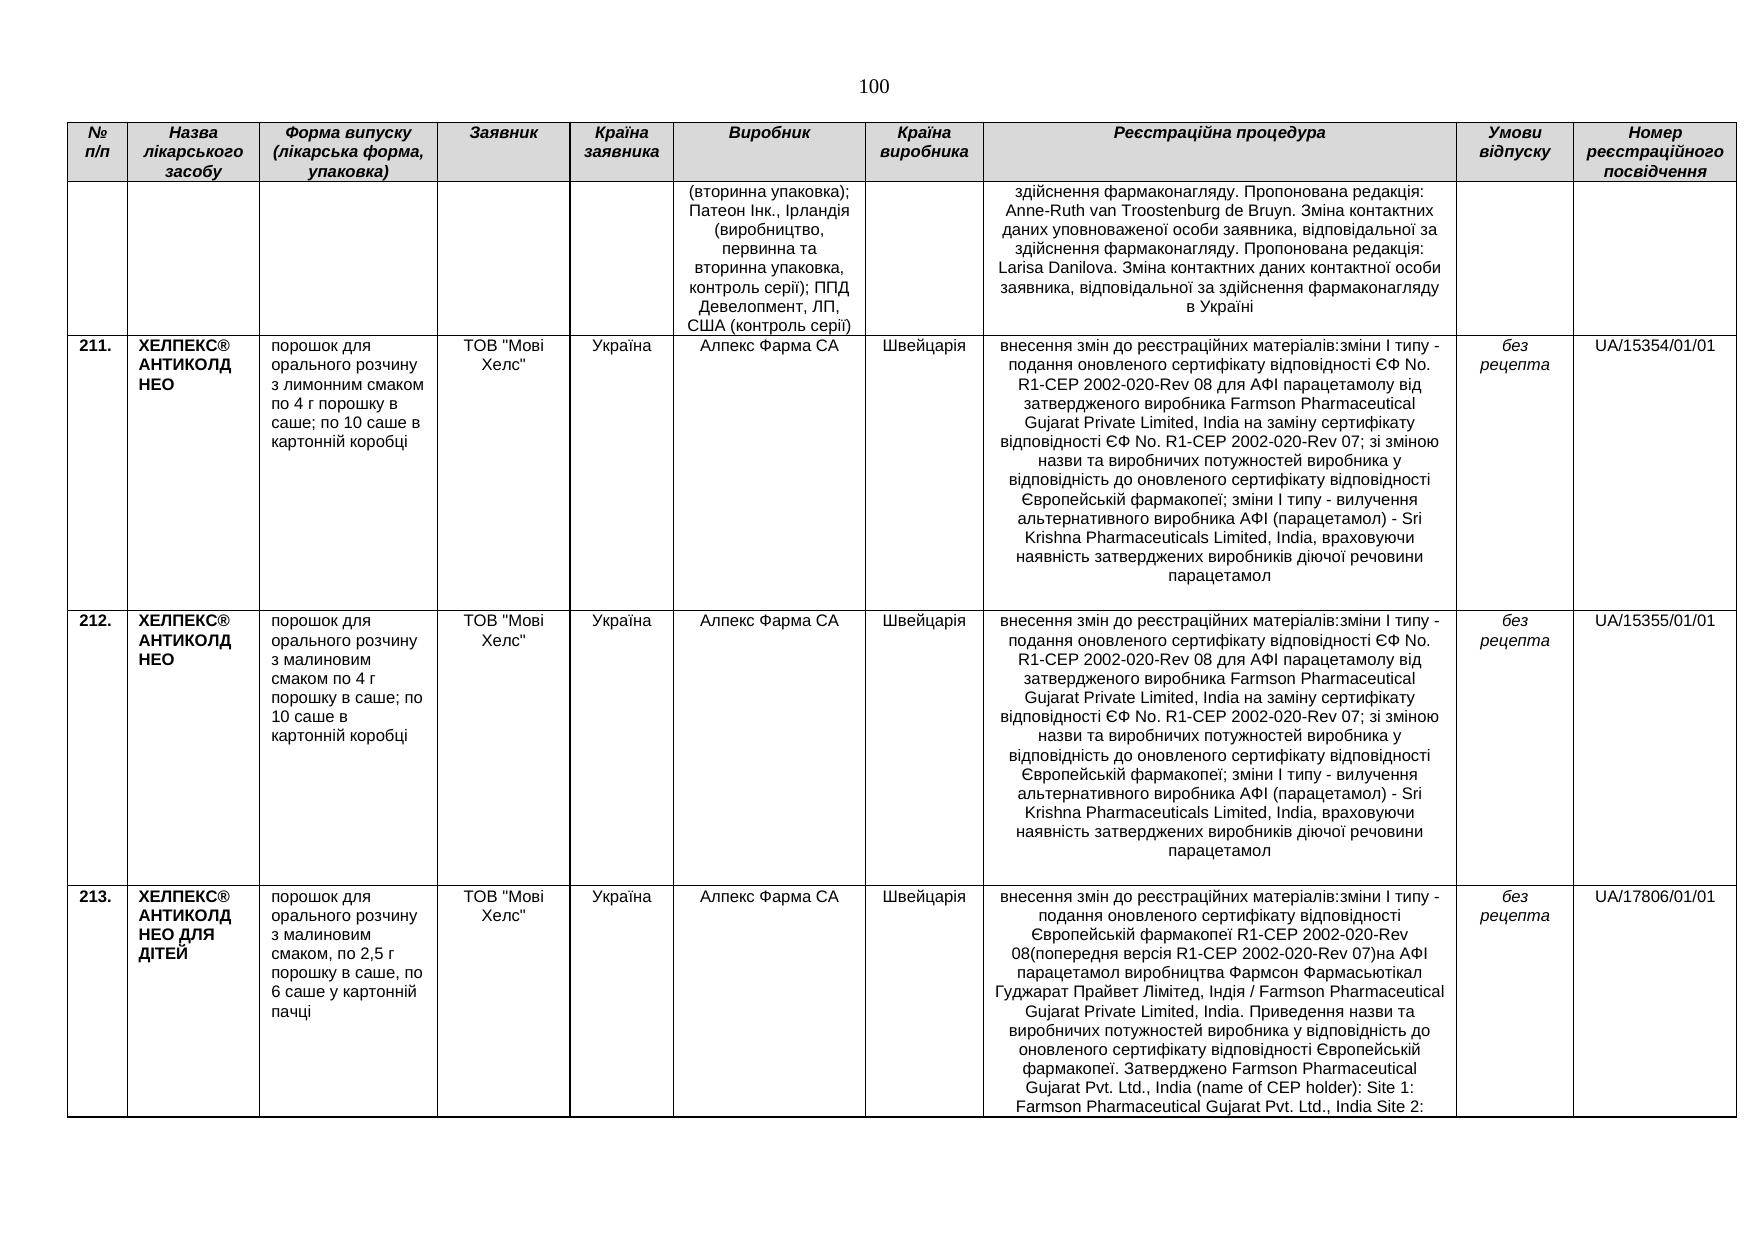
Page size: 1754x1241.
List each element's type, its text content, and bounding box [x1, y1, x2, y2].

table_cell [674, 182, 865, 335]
table_header Форма випуску (лікарська форма, упаковка) [260, 123, 437, 181]
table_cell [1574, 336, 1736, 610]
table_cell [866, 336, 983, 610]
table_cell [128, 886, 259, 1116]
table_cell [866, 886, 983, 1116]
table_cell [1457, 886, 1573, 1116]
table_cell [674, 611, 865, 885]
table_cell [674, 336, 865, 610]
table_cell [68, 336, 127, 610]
table_header Номер реєстраційного посвідчення [1574, 123, 1736, 181]
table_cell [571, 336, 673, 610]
table_header Країна заявника [571, 123, 673, 181]
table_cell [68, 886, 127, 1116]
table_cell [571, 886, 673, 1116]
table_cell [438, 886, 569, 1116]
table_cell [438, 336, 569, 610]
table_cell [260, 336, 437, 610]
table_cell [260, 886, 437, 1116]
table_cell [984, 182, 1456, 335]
table_header Назва лікарського засобу [128, 123, 259, 181]
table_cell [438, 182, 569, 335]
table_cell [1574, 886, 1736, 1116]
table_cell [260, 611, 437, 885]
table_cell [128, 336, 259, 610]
table_header Країна виробника [866, 123, 983, 181]
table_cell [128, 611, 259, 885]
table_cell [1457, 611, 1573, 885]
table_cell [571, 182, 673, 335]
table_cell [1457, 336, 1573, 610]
table_header Заявник [438, 123, 569, 181]
table_header Реєстраційна процедура [984, 123, 1456, 181]
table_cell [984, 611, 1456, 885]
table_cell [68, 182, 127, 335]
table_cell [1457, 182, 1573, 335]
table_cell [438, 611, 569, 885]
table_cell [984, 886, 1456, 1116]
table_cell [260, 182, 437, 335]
table_header № п/п [68, 123, 127, 181]
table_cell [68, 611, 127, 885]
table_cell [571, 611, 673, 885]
table_header Умови відпуску [1457, 123, 1573, 181]
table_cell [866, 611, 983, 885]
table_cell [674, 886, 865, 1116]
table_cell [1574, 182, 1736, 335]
table_header Виробник [674, 123, 865, 181]
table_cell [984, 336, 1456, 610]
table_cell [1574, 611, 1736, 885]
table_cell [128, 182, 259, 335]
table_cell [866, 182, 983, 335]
